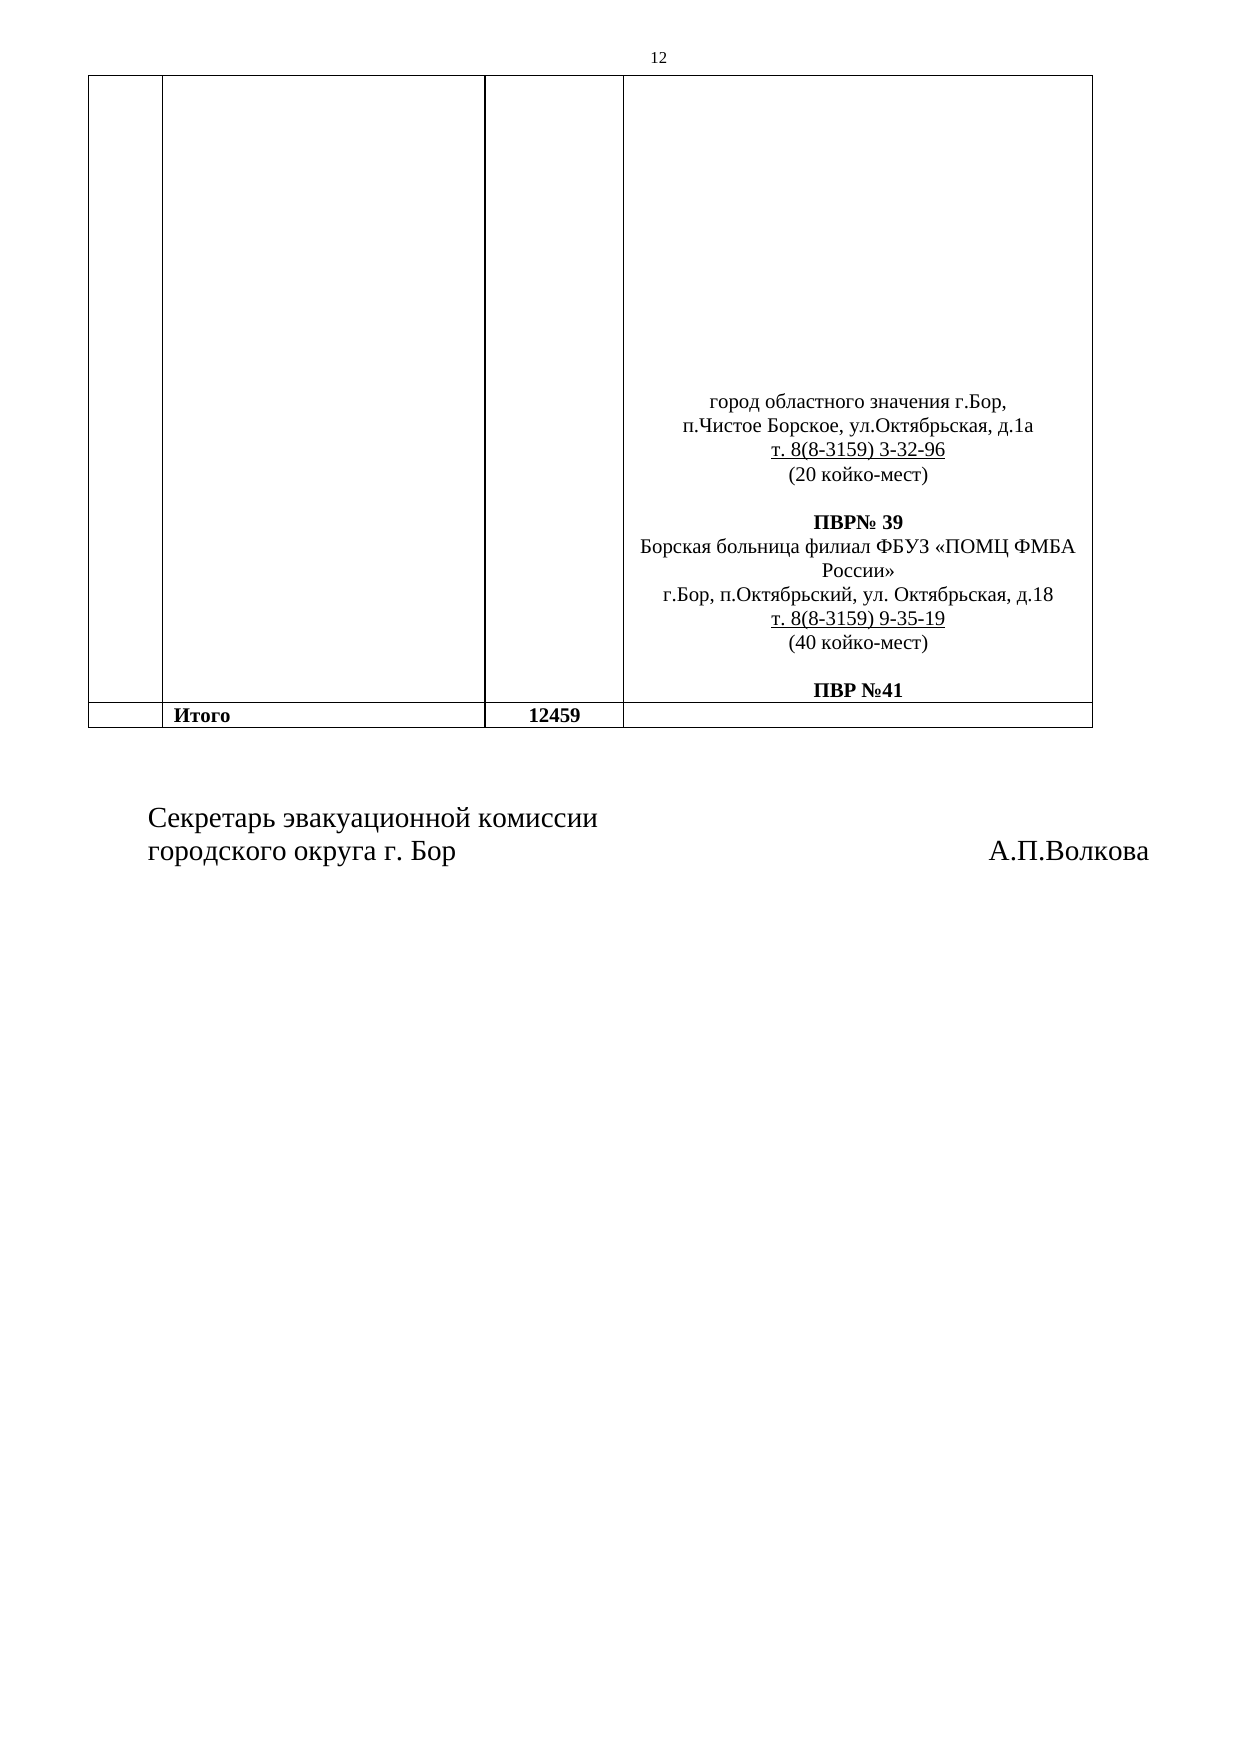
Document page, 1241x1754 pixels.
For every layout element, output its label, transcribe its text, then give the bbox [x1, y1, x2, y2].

text городского округа г. Бор А.П.Волкова [148, 833, 1169, 867]
table_cell [624, 703, 1092, 727]
table_cell [163, 76, 484, 702]
table_cell [486, 76, 623, 702]
table_cell Итого [163, 703, 484, 727]
table_cell [89, 76, 162, 702]
table_cell 12459 [486, 703, 623, 727]
text Секретарь эвакуационной комиссии [148, 800, 1169, 833]
table_cell [89, 703, 162, 727]
